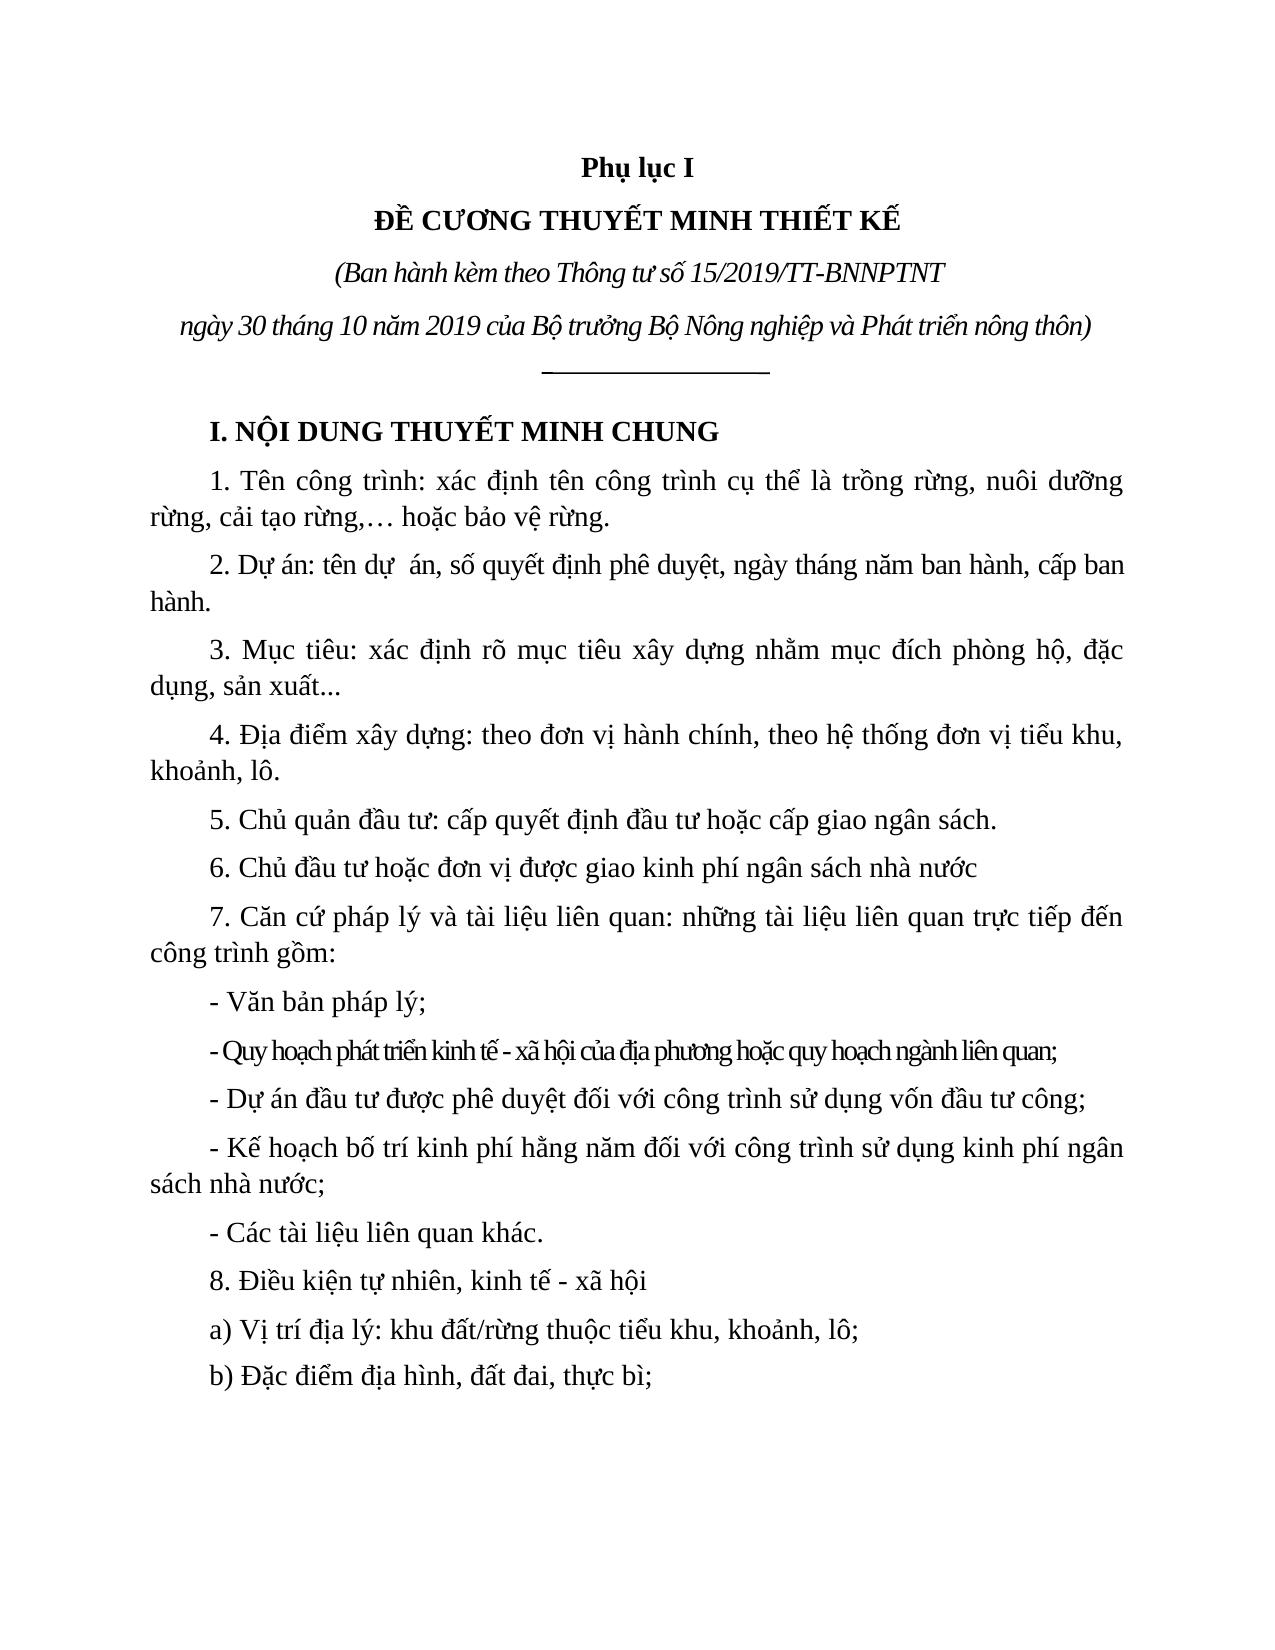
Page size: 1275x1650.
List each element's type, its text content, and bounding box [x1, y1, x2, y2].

text ngày 30 tháng 10 năm 2019 của Bộ trưởng Bộ Nông nghiệp và Phát triển nông thôn) [150, 308, 1125, 342]
text 4. Địa điểm xây dựng: theo đơn vị hành chính, theo hệ thống đơn vị tiểu khu, khoảnh, lô. [150, 717, 1125, 787]
text 6. Chủ đầu tư hoặc đơn vị được giao kinh phí ngân sách nhà nước [150, 851, 1125, 884]
text - Văn bản pháp lý; [150, 984, 1125, 1017]
text b) Đặc điểm địa hình, đất đai, thực bì; [150, 1358, 1125, 1392]
text - Kế hoạch bố trí kinh phí hằng năm đối với công trình sử dụng kinh phí ngân sách nhà nước; [150, 1130, 1125, 1199]
text 3. Mục tiêu: xác định rõ mục tiêu xây dựng nhằm mục đích phòng hộ, đặc dụng, sản xuất... [150, 632, 1125, 702]
text 5. Chủ quản đầu tư: cấp quyết định đầu tư hoặc cấp giao ngân sách. [150, 802, 1125, 835]
text 2. Dự án: tên dự án, số quyết định phê duyệt, ngày tháng năm ban hành, cấp ban hành. [150, 547, 1125, 617]
text - Quy hoạch phát triển kinh tế - xã hội của địa phương hoặc quy hoạch ngành liên quan; [150, 1033, 1125, 1066]
text - Dự án đầu tư được phê duyệt đối với công trình sử dụng vốn đầu tư công; [150, 1081, 1125, 1115]
text I. NỘI DUNG THUYẾT MINH CHUNG [150, 414, 1125, 448]
text - Các tài liệu liên quan khác. [150, 1215, 1125, 1248]
text (Ban hành kèm theo Thông tư số 15/2019/TT-BNNPTNT [150, 256, 1125, 289]
text a) Vị trí địa lý: khu đất/rừng thuộc tiểu khu, khoảnh, lô; [150, 1312, 1125, 1346]
text ĐỀ CƯƠNG THUYẾT MINH THIẾT KẾ [150, 203, 1125, 236]
text Phụ lục I [150, 150, 1125, 183]
text 7. Căn cứ pháp lý và tài liệu liên quan: những tài liệu liên quan trực tiếp đến công trình gồm: [150, 899, 1125, 969]
text 8. Điều kiện tự nhiên, kinh tế - xã hội [150, 1263, 1125, 1297]
text 1. Tên công trình: xác định tên công trình cụ thể là trồng rừng, nuôi dưỡng rừng, cải tạo rừng,… hoặc bảo vệ rừng. [150, 463, 1125, 532]
